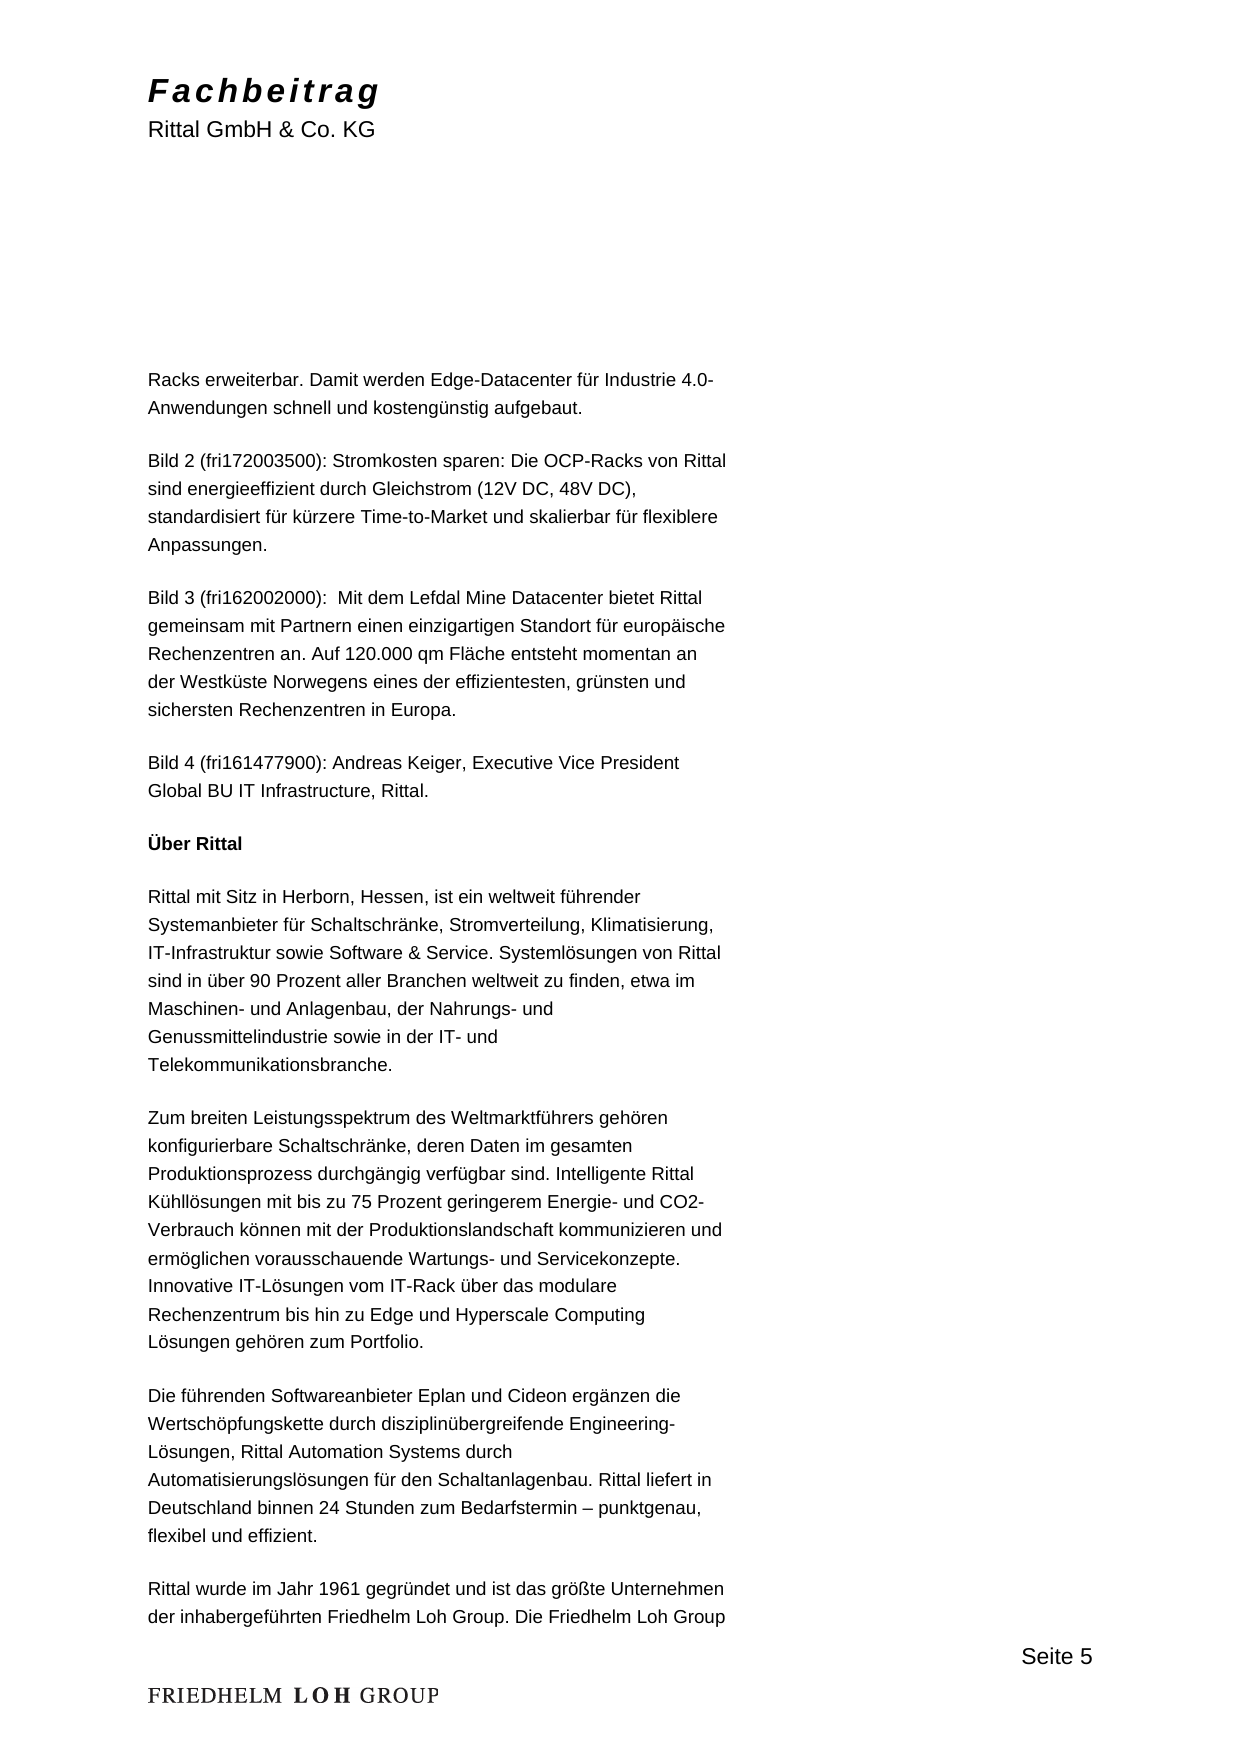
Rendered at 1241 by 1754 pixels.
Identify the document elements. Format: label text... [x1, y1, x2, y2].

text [148, 369, 729, 418]
text Bild 3 (fri162002000): Mit dem Lefdal Mine Datacenter bietet Rittal gemeinsam mit Partnern einen einzigartigen Standort für europäische Rechenzentren an. Auf 120.000 qm Fläche entsteht momentan an der Westküste Norwegens eines der effizientesten, grünsten und sichersten Rechenzentren in Europa. [148, 587, 729, 721]
text Die führenden Softwareanbieter Eplan und Cideon ergänzen die Wertschöpfungskette durch disziplinübergreifende Engineering-Lösungen, Rittal Automation Systems durch Automatisierungslösungen für den Schaltanlagenbau. Rittal liefert in Deutschland binnen 24 Stunden zum Bedarfstermin – punktgenau, flexibel und effizient. [148, 1384, 729, 1546]
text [148, 1577, 729, 1627]
text Zum breiten Leistungsspektrum des Weltmarktführers gehören konfigurierbare Schaltschränke, deren Daten im gesamten Produktionsprozess durchgängig verfügbar sind. Intelligente Rittal Kühllösungen mit bis zu 75 Prozent geringerem Energie- und CO2-Verbrauch können mit der Produktionslandschaft kommunizieren und ermöglichen vorausschauende Wartungs- und Servicekonzepte. Innovative IT-Lösungen vom IT-Rack über das modulare Rechenzentrum bis hin zu Edge und Hyperscale Computing Lösungen gehören zum Portfolio. [148, 1107, 729, 1353]
picture [148, 1687, 438, 1703]
text Bild 2 (fri172003500): Stromkosten sparen: Die OCP-Racks von Rittal sind energieeffizient durch Gleichstrom (12V DC, 48V DC), standardisiert für kürzere Time-to-Market und skalierbar für flexiblere Anpassungen. [148, 450, 729, 555]
text Rittal mit Sitz in Herborn, Hessen, ist ein weltweit führender Systemanbieter für Schaltschränke, Stromverteilung, Klimatisierung, IT-Infrastruktur sowie Software & Service. Systemlösungen von Rittal sind in über 90 Prozent aller Branchen weltweit zu finden, etwa im Maschinen- und Anlagenbau, der Nahrungs- und Genussmittelindustrie sowie in der IT- und Telekommunikationsbranche. [148, 886, 729, 1076]
text Über Rittal [148, 833, 729, 854]
text Bild 4 (fri161477900): Andreas Keiger, Executive Vice President Global BU IT Infrastructure, Rittal. [148, 752, 729, 802]
